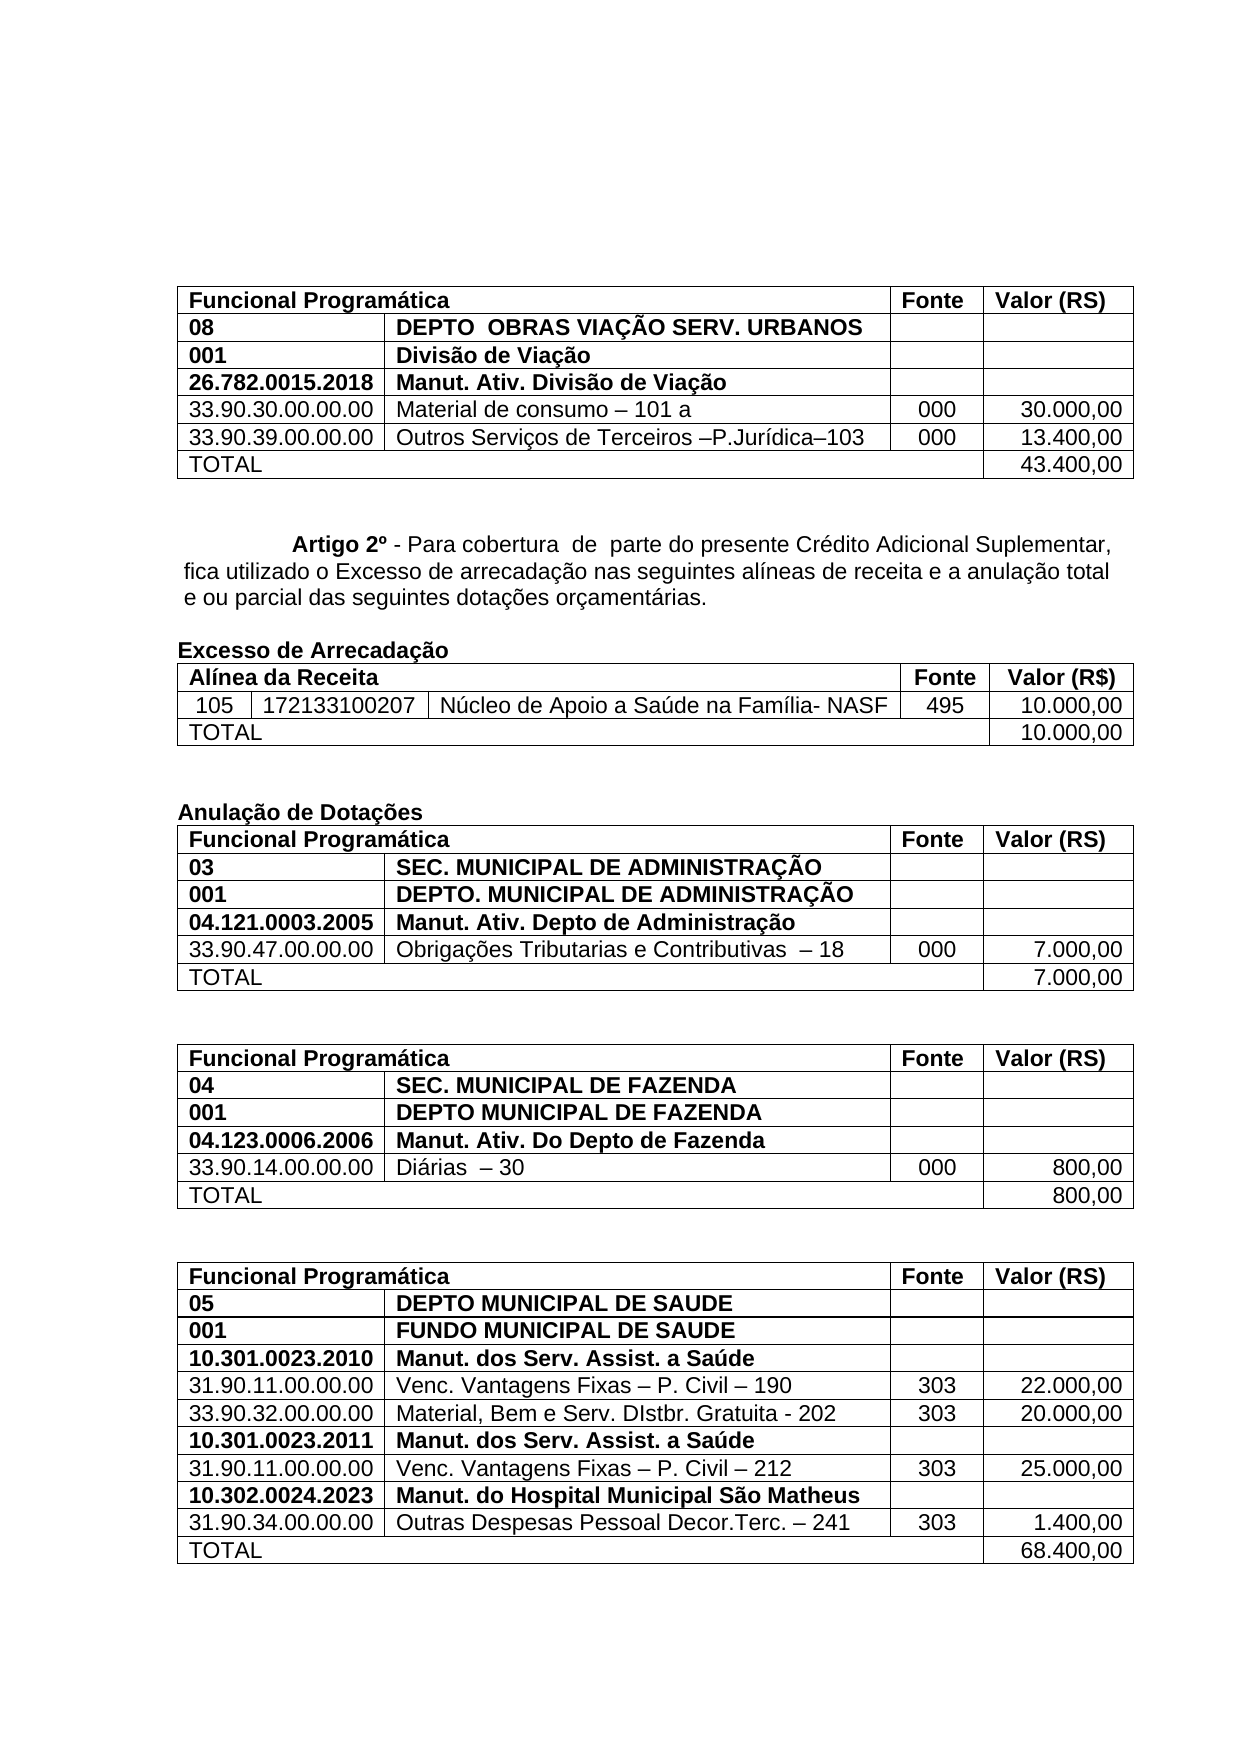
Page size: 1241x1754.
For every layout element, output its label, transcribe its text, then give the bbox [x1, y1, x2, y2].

table_cell [984, 1099, 1133, 1126]
table_cell 04.121.0003.2005 [178, 909, 384, 935]
table_cell [891, 909, 983, 935]
table_cell [891, 854, 983, 880]
table_cell [891, 342, 983, 368]
table_header Funcional Programática [178, 287, 890, 313]
text Artigo 2º - Para cobertura de parte do presente Crédito Adicional Suplementar, [177, 531, 1122, 558]
table_cell 30.000,00 [984, 396, 1133, 423]
table_cell 303 [891, 1509, 983, 1536]
table_cell [984, 342, 1133, 368]
table_cell Obrigações Tributarias e Contributivas – 18 [385, 936, 890, 962]
table_cell 303 [891, 1372, 983, 1399]
table_cell SEC. MUNICIPAL DE FAZENDA [385, 1072, 890, 1098]
table_cell 001 [178, 1318, 384, 1344]
table_cell 20.000,00 [984, 1400, 1133, 1426]
table_cell Manut. dos Serv. Assist. a Saúde [385, 1345, 890, 1371]
table_cell 13.400,00 [984, 424, 1133, 450]
table_header Fonte [891, 826, 983, 853]
table_cell [891, 1127, 983, 1153]
table_cell [891, 1427, 983, 1453]
table_cell [984, 1072, 1133, 1098]
table_cell 33.90.32.00.00.00 [178, 1400, 384, 1426]
table_cell [891, 314, 983, 341]
table_cell Outras Despesas Pessoal Decor.Terc. – 241 [385, 1509, 890, 1536]
table_cell [891, 1318, 983, 1344]
table_cell 33.90.14.00.00.00 [178, 1154, 384, 1181]
table_cell 7.000,00 [984, 964, 1133, 990]
text e ou parcial das seguintes dotações orçamentárias. [177, 584, 1122, 610]
table_cell Manut. do Hospital Municipal São Matheus [385, 1482, 890, 1508]
table_cell 33.90.39.00.00.00 [178, 424, 384, 450]
table_cell 000 [891, 396, 983, 423]
table_cell 25.000,00 [984, 1455, 1133, 1481]
table_header Valor (RS) [984, 1045, 1133, 1071]
table_header Fonte [891, 1263, 983, 1289]
table_cell [891, 1345, 983, 1371]
table_cell [891, 1072, 983, 1098]
text Excesso de Arrecadação [177, 637, 1122, 663]
table_cell 10.000,00 [990, 719, 1133, 745]
table_header Fonte [891, 1045, 983, 1071]
table_cell 10.301.0023.2011 [178, 1427, 384, 1453]
table_cell 31.90.11.00.00.00 [178, 1372, 384, 1399]
text Anulação de Dotações [177, 799, 1122, 825]
text fica utilizado o Excesso de arrecadação nas seguintes alíneas de receita e a anulação total [177, 558, 1122, 584]
table_cell 10.301.0023.2010 [178, 1345, 384, 1371]
table_cell 22.000,00 [984, 1372, 1133, 1399]
table_cell 68.400,00 [984, 1537, 1133, 1563]
table_cell 172133100207 [252, 692, 428, 718]
table_header Funcional Programática [178, 826, 890, 853]
table_cell Manut. Ativ. Do Depto de Fazenda [385, 1127, 890, 1153]
table_cell 10.302.0024.2023 [178, 1482, 384, 1508]
table_cell 26.782.0015.2018 [178, 369, 384, 395]
table_cell 105 [178, 692, 251, 718]
table_cell [984, 1482, 1133, 1508]
table_cell 03 [178, 854, 384, 880]
table_cell [984, 1318, 1133, 1344]
table_cell [984, 1290, 1133, 1316]
table_cell SEC. MUNICIPAL DE ADMINISTRAÇÃO [385, 854, 890, 880]
table_cell 495 [901, 692, 989, 718]
table_cell 31.90.11.00.00.00 [178, 1455, 384, 1481]
table_cell Material de consumo – 101 a [385, 396, 890, 423]
table_cell 001 [178, 1099, 384, 1126]
table_cell FUNDO MUNICIPAL DE SAUDE [385, 1318, 890, 1344]
table_header Valor (RS) [984, 287, 1133, 313]
table_header Valor (RS) [984, 826, 1133, 853]
table_cell DEPTO MUNICIPAL DE FAZENDA [385, 1099, 890, 1126]
table_cell [984, 909, 1133, 935]
table_cell 10.000,00 [990, 692, 1133, 718]
table_cell 1.400,00 [984, 1509, 1133, 1536]
table_cell 08 [178, 314, 384, 341]
table_cell DEPTO OBRAS VIAÇÃO SERV. URBANOS [385, 314, 890, 341]
table_header Alínea da Receita [178, 664, 900, 691]
table_header Fonte [891, 287, 983, 313]
table_cell TOTAL [178, 451, 983, 478]
table_cell Outros Serviços de Terceiros –P.Jurídica–103 [385, 424, 890, 450]
table_cell TOTAL [178, 1182, 983, 1208]
table_cell 001 [178, 342, 384, 368]
table_cell 001 [178, 881, 384, 908]
table_cell 000 [891, 424, 983, 450]
table_cell [984, 854, 1133, 880]
table_cell 800,00 [984, 1182, 1133, 1208]
table_cell Diárias – 30 [385, 1154, 890, 1181]
table_cell DEPTO. MUNICIPAL DE ADMINISTRAÇÃO [385, 881, 890, 908]
table_cell Venc. Vantagens Fixas – P. Civil – 190 [385, 1372, 890, 1399]
table_cell 7.000,00 [984, 936, 1133, 962]
table_cell [984, 369, 1133, 395]
table_cell 800,00 [984, 1154, 1133, 1181]
table_cell [984, 881, 1133, 908]
table_cell TOTAL [178, 964, 983, 990]
table_cell 31.90.34.00.00.00 [178, 1509, 384, 1536]
table_cell DEPTO MUNICIPAL DE SAUDE [385, 1290, 890, 1316]
table_cell Manut. Ativ. Depto de Administração [385, 909, 890, 935]
table_cell 33.90.30.00.00.00 [178, 396, 384, 423]
table_header Valor (RS) [984, 1263, 1133, 1289]
table_cell Núcleo de Apoio a Saúde na Família- NASF [429, 692, 900, 718]
table_cell [891, 881, 983, 908]
table_cell [891, 1482, 983, 1508]
table_cell Material, Bem e Serv. DIstbr. Gratuita - 202 [385, 1400, 890, 1426]
table_cell TOTAL [178, 1537, 983, 1563]
table_cell 04.123.0006.2006 [178, 1127, 384, 1153]
table_cell [891, 1099, 983, 1126]
table_cell [984, 1345, 1133, 1371]
table_cell 000 [891, 1154, 983, 1181]
table_header Funcional Programática [178, 1045, 890, 1071]
table_cell 04 [178, 1072, 384, 1098]
table_cell 43.400,00 [984, 451, 1133, 478]
table_cell [891, 369, 983, 395]
table_cell Manut. Ativ. Divisão de Viação [385, 369, 890, 395]
table_header Valor (R$) [990, 664, 1133, 691]
table_cell [984, 314, 1133, 341]
table_cell 303 [891, 1400, 983, 1426]
table_cell 000 [891, 936, 983, 962]
table_cell [984, 1427, 1133, 1453]
table_cell [984, 1127, 1133, 1153]
table_cell Venc. Vantagens Fixas – P. Civil – 212 [385, 1455, 890, 1481]
table_header Funcional Programática [178, 1263, 890, 1289]
table_cell 33.90.47.00.00.00 [178, 936, 384, 962]
table_cell [891, 1290, 983, 1316]
table_cell 05 [178, 1290, 384, 1316]
table_cell TOTAL [178, 719, 989, 745]
table_cell Manut. dos Serv. Assist. a Saúde [385, 1427, 890, 1453]
table_cell 303 [891, 1455, 983, 1481]
table_header Fonte [901, 664, 989, 691]
table_cell Divisão de Viação [385, 342, 890, 368]
